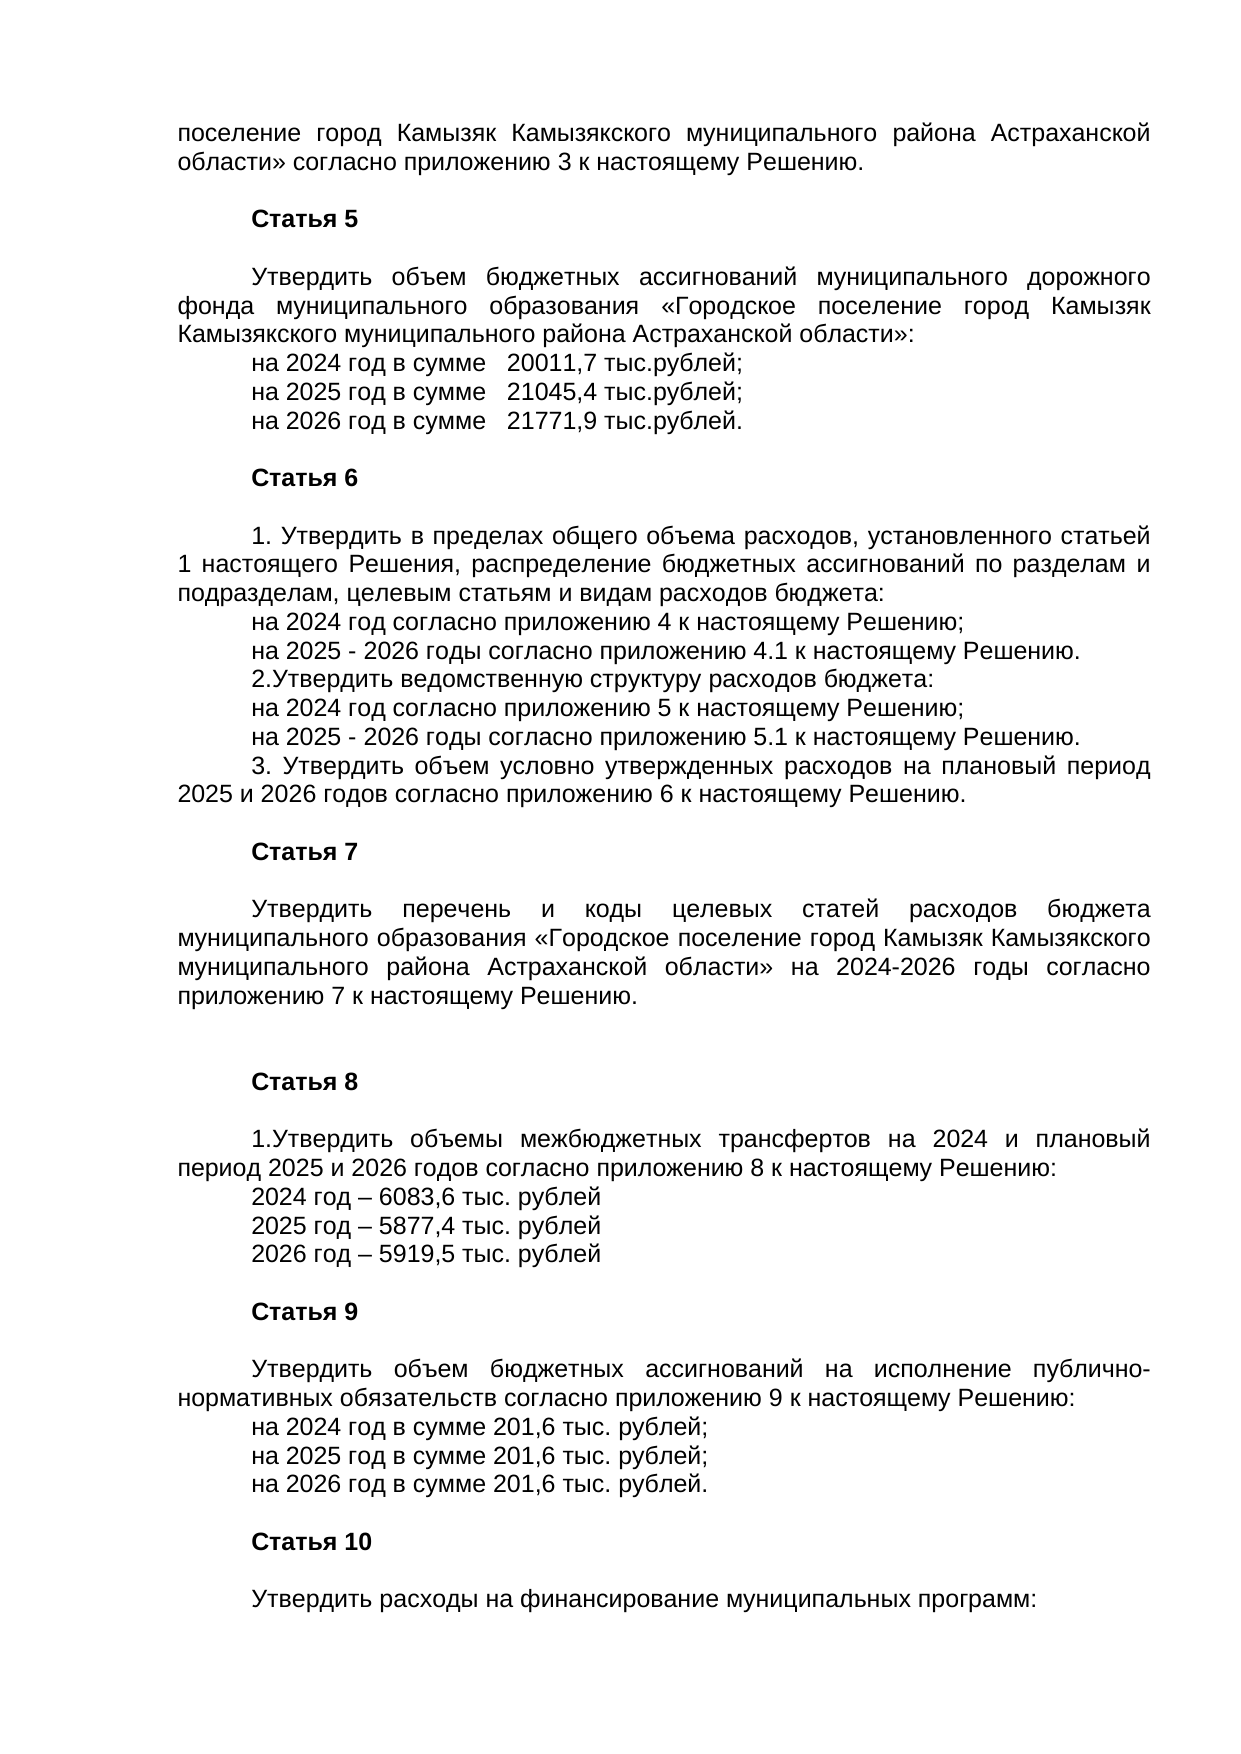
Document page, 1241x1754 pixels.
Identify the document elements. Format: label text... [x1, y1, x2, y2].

text на 2025 год в сумме 201,6 тыс. рублей; [177, 1441, 1152, 1469]
text Статья 8 [177, 1067, 1152, 1096]
text 2.Утвердить ведомственную структуру расходов бюджета: [177, 664, 1152, 693]
text на 2025 год в сумме 21045,4 тыс.рублей; [177, 377, 1152, 406]
text Статья 6 [177, 463, 1152, 492]
text Утвердить перечень и коды целевых статей расходов бюджета муниципального образования «Городское поселение город Камызяк Камызякского муниципального района Астраханской области» на 2024-2026 годы согласно приложению 7 к настоящему Решению. [177, 894, 1152, 1009]
text на 2024 год в сумме 201,6 тыс. рублей; [177, 1412, 1152, 1441]
text 1. Утвердить в пределах общего объема расходов, установленного статьей 1 настоящего Решения, распределение бюджетных ассигнований по разделам и подразделам, целевым статьям и видам расходов бюджета: [177, 521, 1152, 607]
text Статья 9 [177, 1297, 1152, 1326]
text Статья 10 [177, 1527, 1152, 1556]
text на 2024 год согласно приложению 4 к настоящему Решению; [177, 607, 1152, 636]
text 1.Утвердить объемы межбюджетных трансфертов на 2024 и плановый период 2025 и 2026 годов согласно приложению 8 к настоящему Решению: [177, 1124, 1152, 1182]
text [177, 118, 1152, 176]
text 2026 год – 5919,5 тыс. рублей [177, 1239, 1152, 1268]
text на 2026 год в сумме 201,6 тыс. рублей. [177, 1469, 1152, 1498]
text Статья 5 [177, 204, 1152, 233]
text Утвердить объем бюджетных ассигнований на исполнение публично-нормативных обязательств согласно приложению 9 к настоящему Решению: [177, 1354, 1152, 1412]
text на 2026 год в сумме 21771,9 тыс.рублей. [177, 406, 1152, 434]
text на 2025 - 2026 годы согласно приложению 5.1 к настоящему Решению. [177, 722, 1152, 751]
text 2024 год – 6083,6 тыс. рублей [177, 1182, 1152, 1211]
text Утвердить расходы на финансирование муниципальных программ: [177, 1584, 1152, 1613]
text 2025 год – 5877,4 тыс. рублей [177, 1211, 1152, 1239]
text на 2024 год в сумме 20011,7 тыс.рублей; [177, 348, 1152, 377]
text Статья 7 [177, 837, 1152, 866]
text 3. Утвердить объем условно утвержденных расходов на плановый период 2025 и 2026 годов согласно приложению 6 к настоящему Решению. [177, 751, 1152, 808]
text Утвердить объем бюджетных ассигнований муниципального дорожного фонда муниципального образования «Городское поселение город Камызяк Камызякского муниципального района Астраханской области»: [177, 262, 1152, 348]
text на 2024 год согласно приложению 5 к настоящему Решению; [177, 693, 1152, 722]
text на 2025 - 2026 годы согласно приложению 4.1 к настоящему Решению. [177, 636, 1152, 664]
